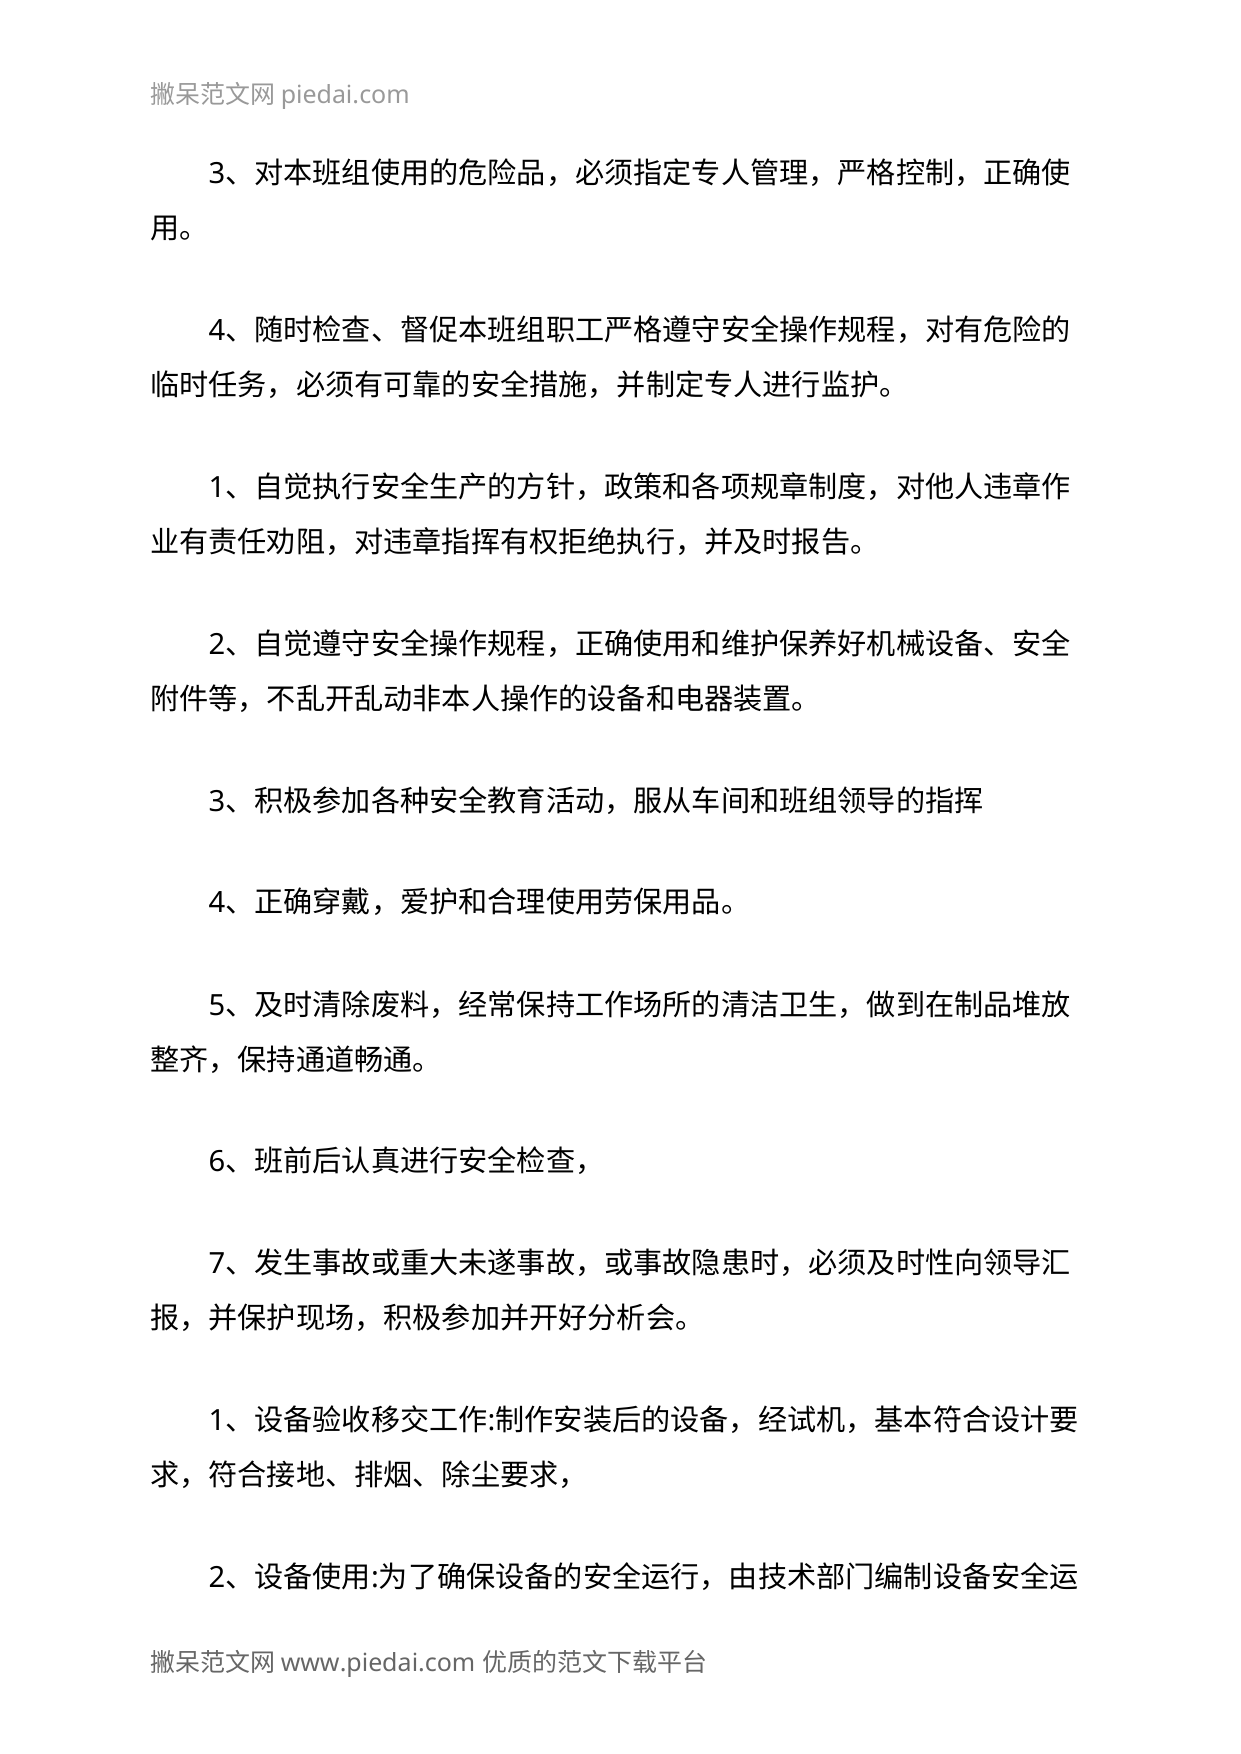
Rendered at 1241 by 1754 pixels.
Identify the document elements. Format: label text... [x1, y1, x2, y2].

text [150, 1553, 1090, 1596]
text 2、自觉遵守安全操作规程，正确使用和维护保养好机械设备、安全附件等，不乱开乱动非本人操作的设备和电器装置。 [150, 620, 1090, 718]
text 7、发生事故或重大未遂事故，或事故隐患时，必须及时性向领导汇报，并保护现场，积极参加并开好分析会。 [150, 1240, 1090, 1337]
text 1、设备验收移交工作:制作安装后的设备，经试机，基本符合设计要求，符合接地、排烟、除尘要求， [150, 1397, 1090, 1494]
text 1、自觉执行安全生产的方针，政策和各项规章制度，对他人违章作业有责任劝阻，对违章指挥有权拒绝执行，并及时报告。 [150, 463, 1090, 561]
text 3、对本班组使用的危险品，必须指定专人管理，严格控制，正确使用。 [150, 150, 1090, 247]
text 5、及时清除废料，经常保持工作场所的清洁卫生，做到在制品堆放整齐，保持通道畅通。 [150, 981, 1090, 1078]
text 3、积极参加各种安全教育活动，服从车间和班组领导的指挥 [150, 777, 1090, 819]
text 4、正确穿戴，爱护和合理使用劳保用品。 [150, 879, 1090, 921]
text 6、班前后认真进行安全检查， [150, 1138, 1090, 1180]
text 4、随时检查、督促本班组职工严格遵守安全操作规程，对有危险的临时任务，必须有可靠的安全措施，并制定专人进行监护。 [150, 307, 1090, 404]
